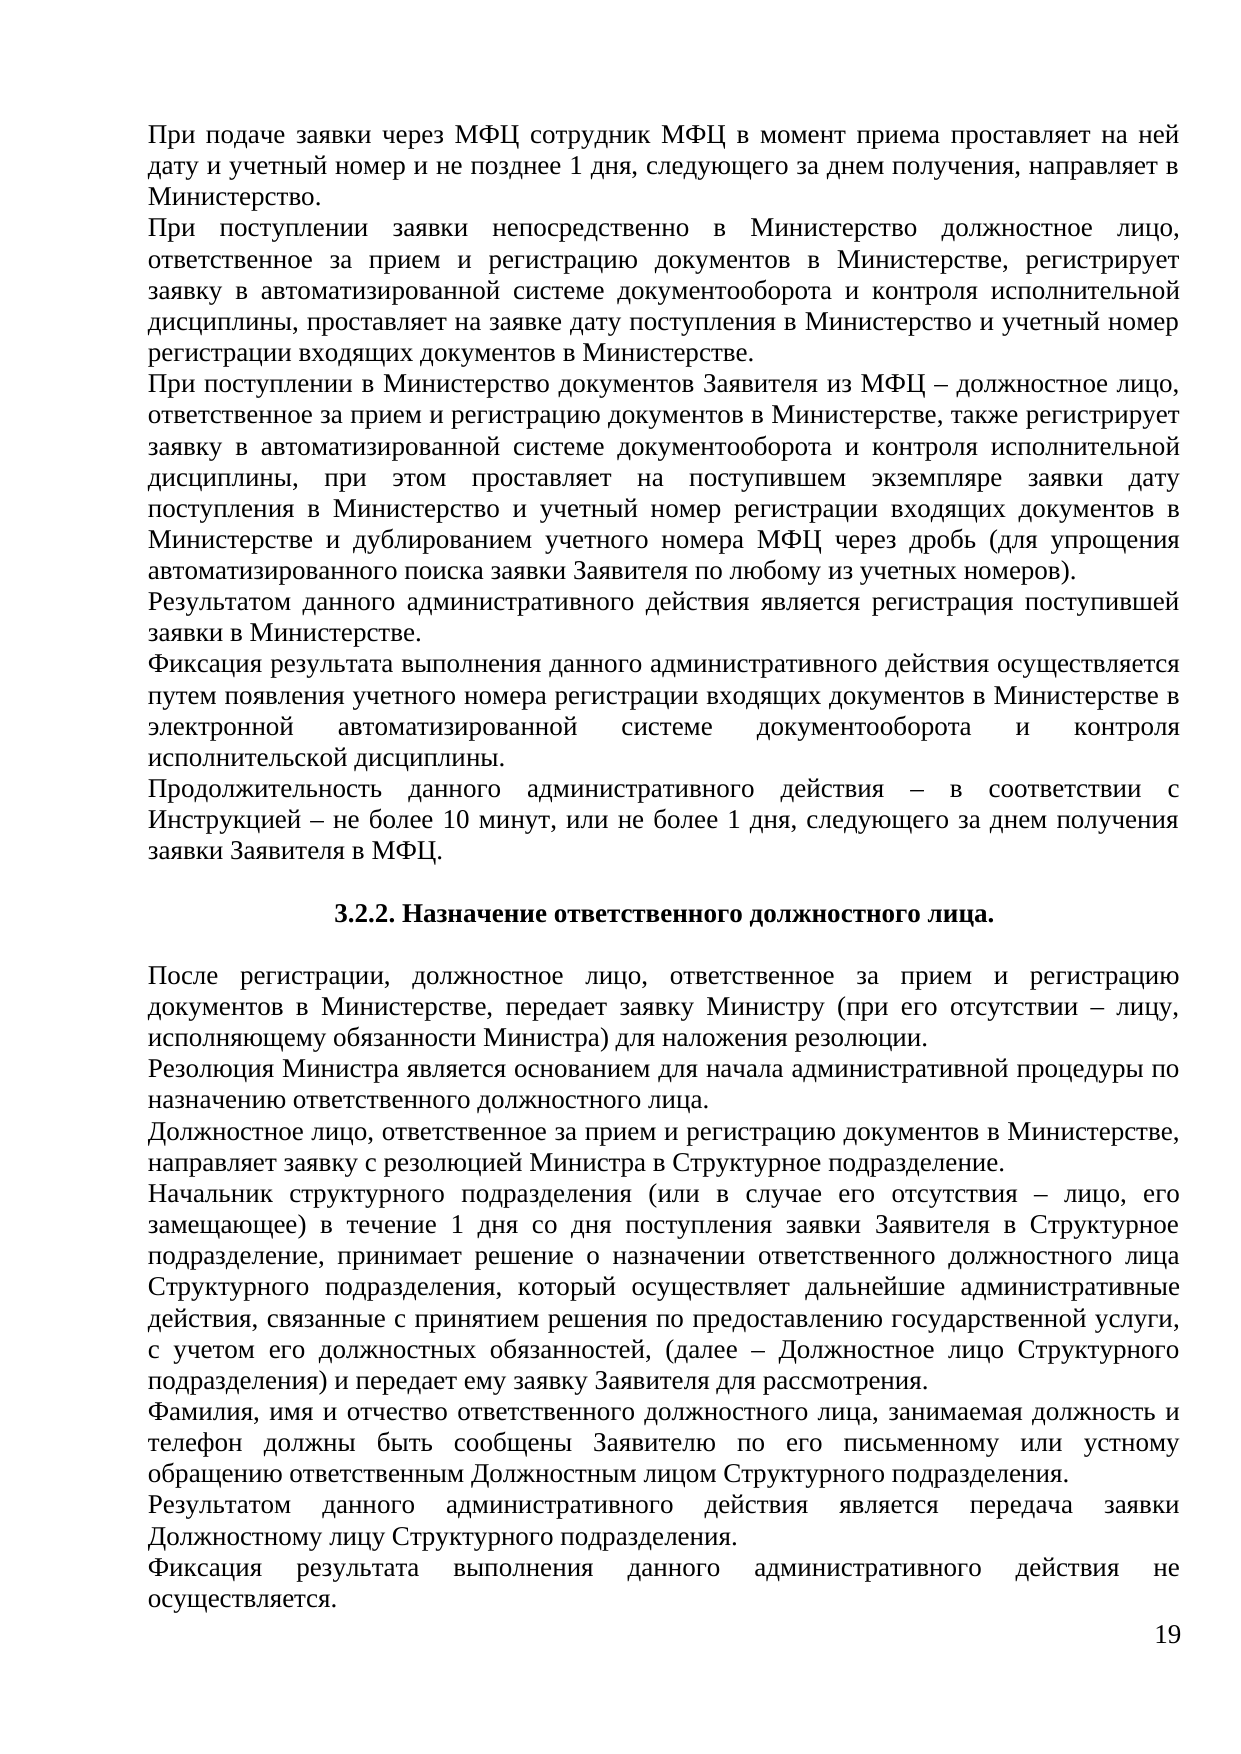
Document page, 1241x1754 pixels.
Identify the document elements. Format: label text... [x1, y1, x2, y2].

text Продолжительность данного административного действия – в соответствии с Инструкцией – не более 10 минут, или не более 1 дня, следующего за днем получения заявки Заявителя в МФЦ. [148, 772, 1181, 866]
text Резолюция Министра является основанием для начала административной процедуры по назначению ответственного должностного лица. [148, 1052, 1181, 1115]
text Должностное лицо, ответственное за прием и регистрацию документов в Министерстве, направляет заявку с резолюцией Министра в Структурное подразделение. [148, 1115, 1181, 1177]
text Результатом данного административного действия является передача заявки Должностному лицу Структурного подразделения. [148, 1488, 1181, 1551]
text При поступлении в Министерство документов Заявителя из МФЦ – должностное лицо, ответственное за прием и регистрацию документов в Министерстве, также регистрирует заявку в автоматизированной системе документооборота и контроля исполнительной дисциплины, при этом проставляет на поступившем экземпляре заявки дату поступления в Министерство и учетный номер регистрации входящих документов в Министерстве и дублированием учетного номера МФЦ через дробь (для упрощения автоматизированного поиска заявки Заявителя по любому из учетных номеров). [148, 367, 1181, 585]
text При подаче заявки через МФЦ сотрудник МФЦ в момент приема проставляет на ней дату и учетный номер и не позднее 1 дня, следующего за днем получения, направляет в Министерство. [148, 118, 1181, 212]
text Результатом данного административного действия является регистрация поступившей заявки в Министерстве. [148, 585, 1181, 648]
text 3.2.2. Назначение ответственного должностного лица. [148, 897, 1181, 928]
text Начальник структурного подразделения (или в случае его отсутствия – лицо, его замещающее) в течение 1 дня со дня поступления заявки Заявителя в Структурное подразделение, принимает решение о назначении ответственного должностного лица Структурного подразделения, который осуществляет дальнейшие административные действия, связанные с принятием решения по предоставлению государственной услуги, с учетом его должностных обязанностей, (далее – Должностное лицо Структурного подразделения) и передает ему заявку Заявителя для рассмотрения. [148, 1177, 1181, 1395]
text Фамилия, имя и отчество ответственного должностного лица, занимаемая должность и телефон должны быть сообщены Заявителю по его письменному или устному обращению ответственным Должностным лицом Структурного подразделения. [148, 1395, 1181, 1488]
text Фиксация результата выполнения данного административного действия осуществляется путем появления учетного номера регистрации входящих документов в Министерстве в электронной автоматизированной системе документооборота и контроля исполнительской дисциплины. [148, 648, 1181, 772]
text При поступлении заявки непосредственно в Министерство должностное лицо, ответственное за прием и регистрацию документов в Министерстве, регистрирует заявку в автоматизированной системе документооборота и контроля исполнительной дисциплины, проставляет на заявке дату поступления в Министерство и учетный номер регистрации входящих документов в Министерстве. [148, 212, 1181, 367]
text После регистрации, должностное лицо, ответственное за прием и регистрацию документов в Министерстве, передает заявку Министру (при его отсутствии – лицу, исполняющему обязанности Министра) для наложения резолюции. [148, 959, 1181, 1052]
text Фиксация результата выполнения данного административного действия не осуществляется. [148, 1551, 1181, 1613]
